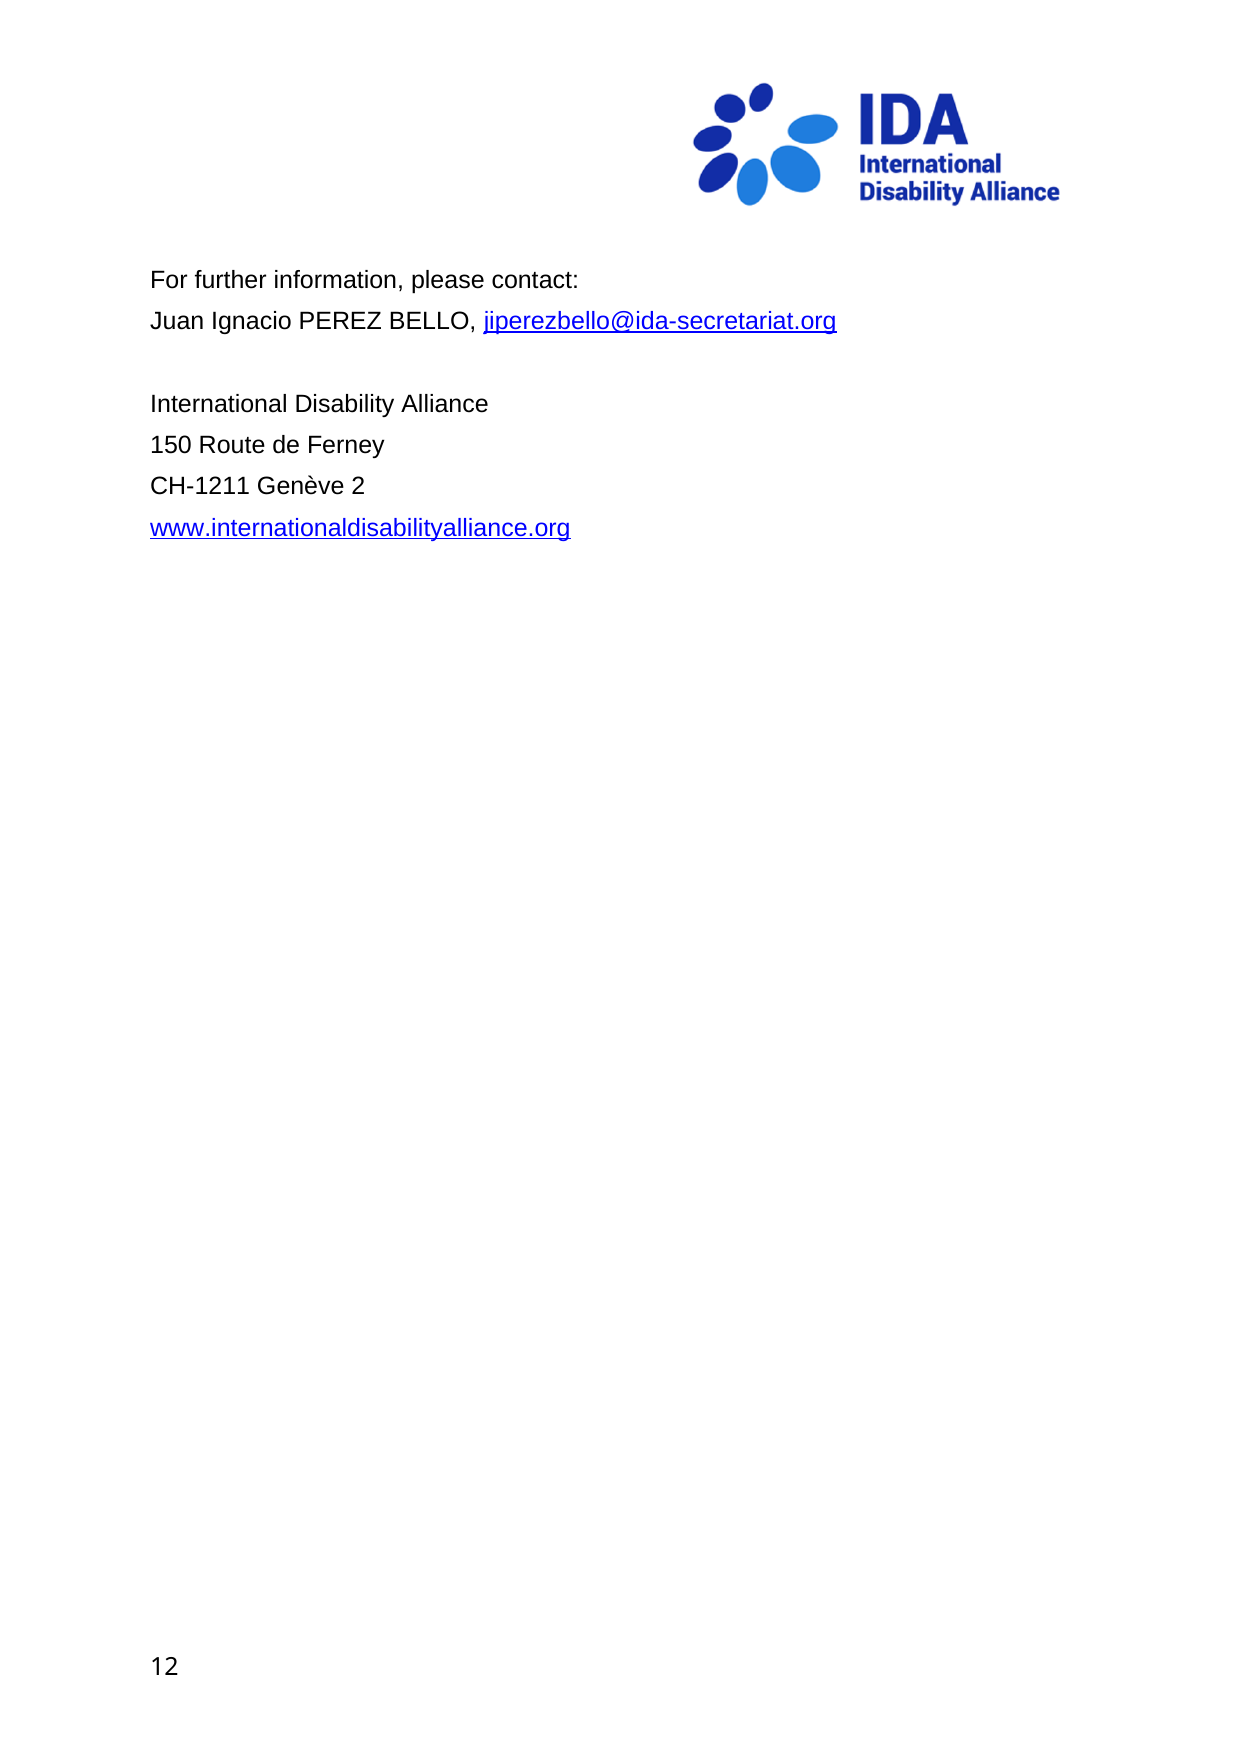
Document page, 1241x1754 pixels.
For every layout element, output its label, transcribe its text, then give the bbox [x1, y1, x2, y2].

text www.internationaldisabilityalliance.org [150, 513, 1090, 541]
text 150 Route de Ferney [150, 430, 1090, 459]
picture [664, 51, 1091, 231]
text For further information, please contact: [150, 265, 1090, 294]
text CH-1211 Genève 2 [150, 471, 1090, 500]
text Juan Ignacio PEREZ BELLO, jiperezbello@ida-secretariat.org [150, 306, 1090, 335]
text International Disability Alliance [150, 389, 1090, 418]
